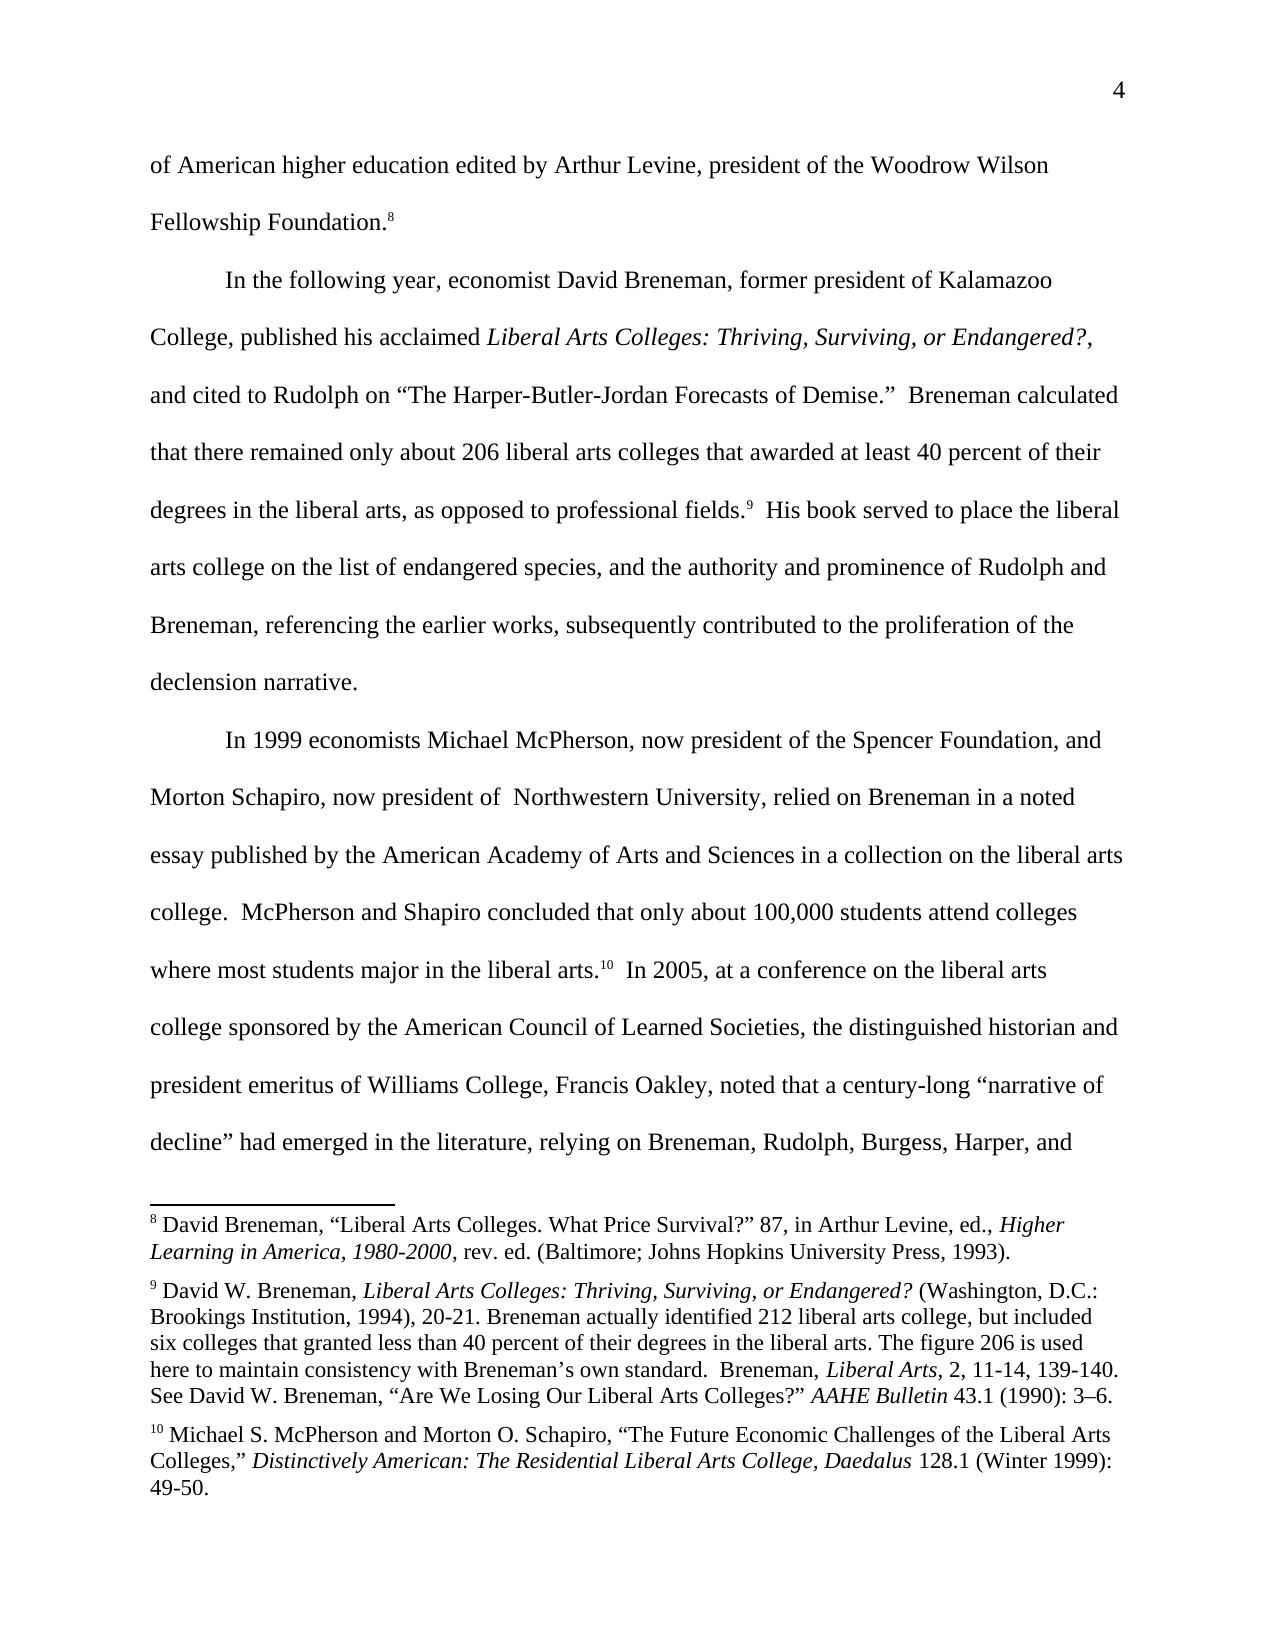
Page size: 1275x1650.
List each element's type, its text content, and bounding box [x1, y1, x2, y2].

text In the following year, economist David Breneman, former president of Kalamazoo College, published his acclaimed Liberal Arts Colleges: Thriving, Surviving, or Endangered?, and cited to Rudolph on “The Harper-Butler-Jordan Forecasts of Demise.” Breneman calculated that there remained only about 206 liberal arts colleges that awarded at least 40 percent of their degrees in the liberal arts, as opposed to professional fields. His book served to place the liberal arts college on the list of endangered species, and the authority and prominence of Rudolph and Breneman, referencing the earlier works, subsequently contributed to the proliferation of the declension narrative. [150, 265, 1125, 696]
text In 1924 those university prophets were invoked by Leon Richardson in A Study of the Liberal College, and a process of documentary sedimentation thus commenced. In 1962 Richardson’s study was referenced by another major document in the declension literature, the landmark history of the American college and university authored by Frederick Rudolph. In a closing chapter, Rudolph cited all the foregoing sources, while quoting the provocative words of Jordan. Rudolph’s book rapidly became the standard history of American higher education, and his references to the university advocates were subsequently adduced to evidence the 125-year declension. For example, in a collection of essays marking the 75th anniversary of the Association of American Colleges in 1988, the president, historian Mark Curtis, invoked Rudolph’s account. In 1993 Curtis’s references appeared in a collection of essays on the future of American higher education edited by Arthur Levine, president of the Woodrow Wilson Fellowship Foundation. [150, 150, 1125, 236]
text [150, 725, 1125, 1156]
